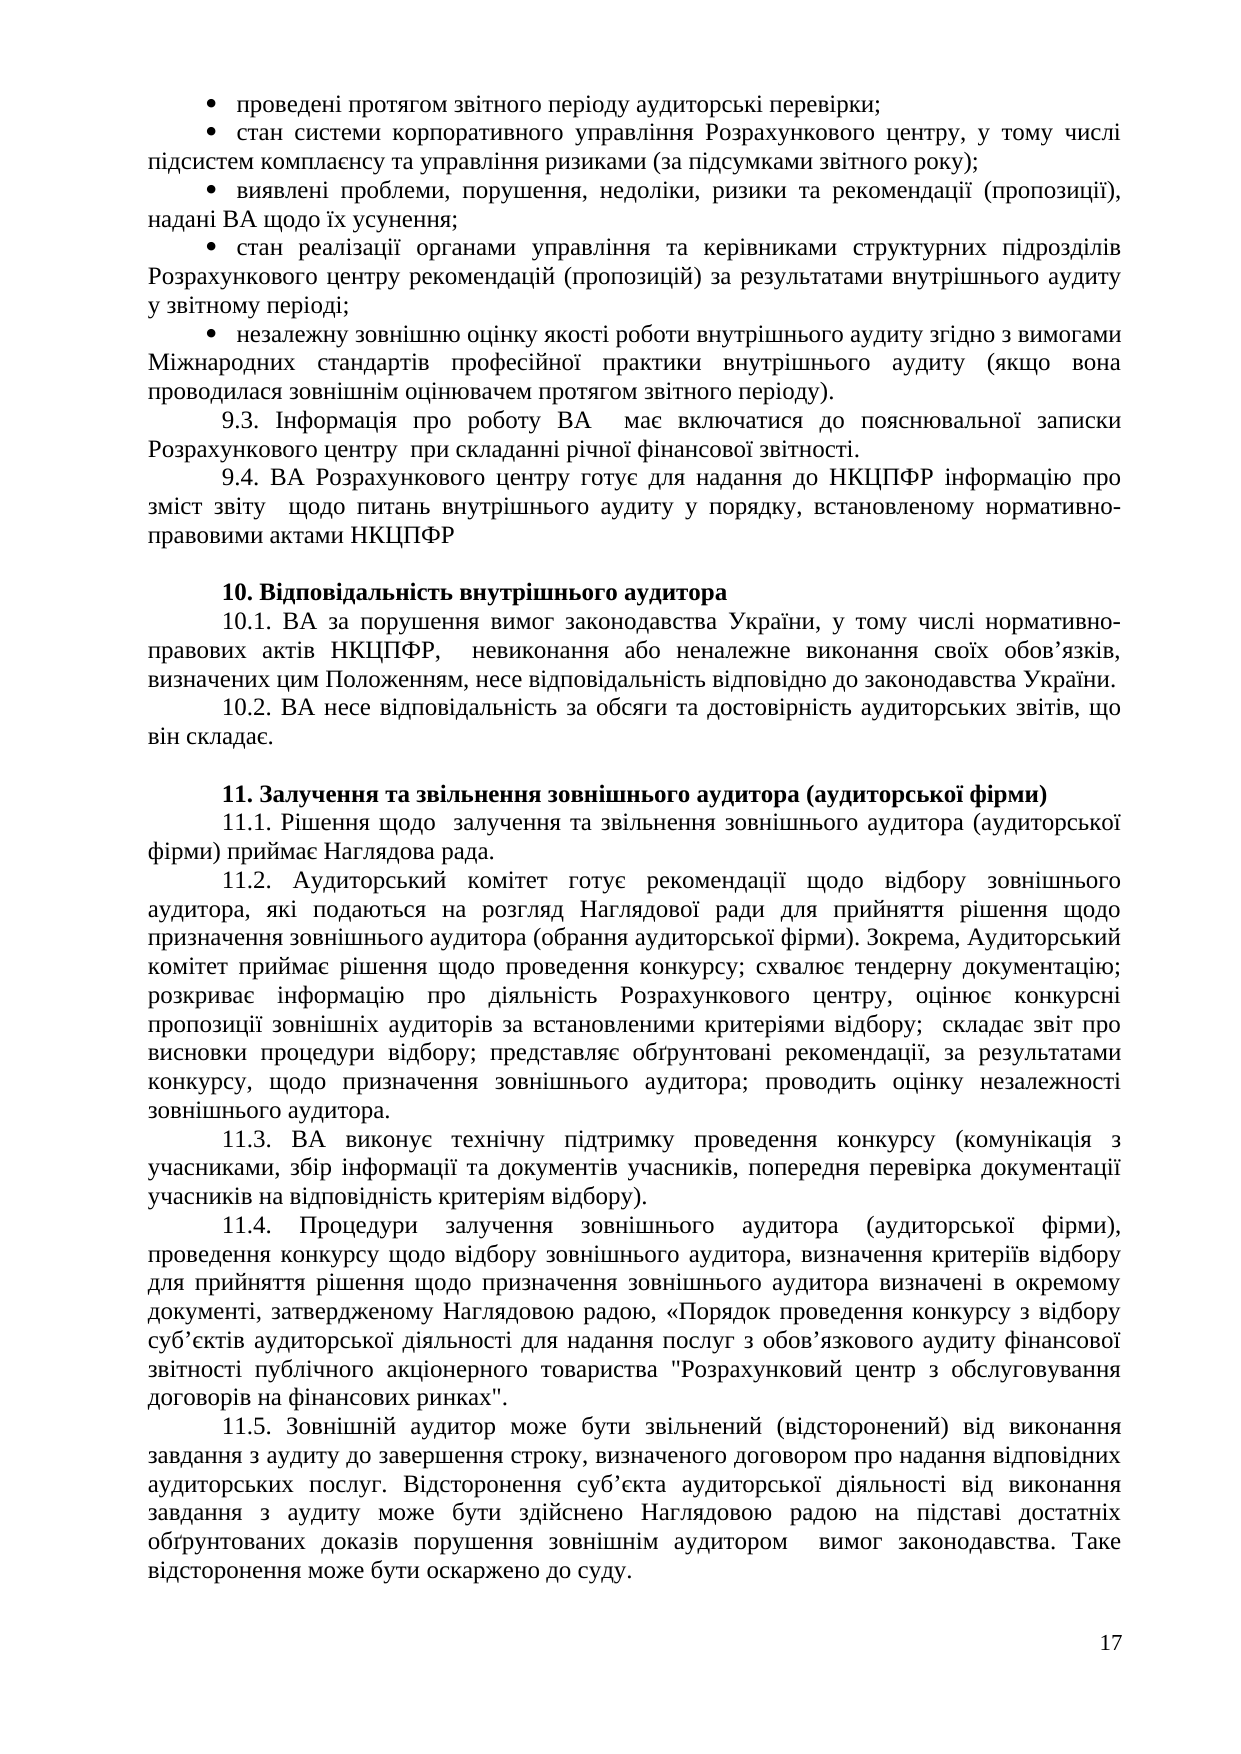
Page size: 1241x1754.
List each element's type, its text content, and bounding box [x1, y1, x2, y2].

list незалежну зовнішню оцінку якості роботи внутрішнього аудиту згідно з вимогами Міжнародних стандартів професійної практики внутрішнього аудиту (якщо вона проводилася зовнішнім оцінювачем протягом звітного періоду). [148, 319, 1122, 405]
list стан системи корпоративного управління Розрахункового центру, у тому числі підсистем комплаєнсу та управління ризиками (за підсумками звітного року); [148, 117, 1122, 175]
text 11. Залучення та звільнення зовнішнього аудитора (аудиторської фірми) [148, 779, 1122, 807]
text 11.5. Зовнішній аудитор може бути звільнений (відсторонений) від виконання завдання з аудиту до завершення строку, визначеного договором про надання відповідних аудиторських послуг. Відсторонення суб’єкта аудиторської діяльності від виконання завдання з аудиту може бути здійснено Наглядовою радою на підставі достатніх обґрунтованих доказів порушення зовнішнім аудитором вимог законодавства. Таке відсторонення може бути оскаржено до суду. [148, 1411, 1122, 1584]
text 10.2. ВА несе відповідальність за обсяги та достовірність аудиторських звітів, що він складає. [148, 692, 1122, 750]
list виявлені проблеми, порушення, недоліки, ризики та рекомендації (пропозиції), надані ВА щодо їх усунення; [148, 175, 1122, 232]
text 11.2. Аудиторський комітет готує рекомендації щодо відбору зовнішнього аудитора, які подаються на розгляд Наглядової ради для прийняття рішення щодо призначення зовнішнього аудитора (обрання аудиторської фірми). Зокрема, Аудиторський комітет приймає рішення щодо проведення конкурсу; схвалює тендерну документацію; розкриває інформацію про діяльність Розрахункового центру, оцінює конкурсні пропозиції зовнішніх аудиторів за встановленими критеріями відбору; складає звіт про висновки процедури відбору; представляє обґрунтовані рекомендації, за результатами конкурсу, щодо призначення зовнішнього аудитора; проводить оцінку незалежності зовнішнього аудитора. [148, 865, 1122, 1124]
text 9.3. Інформація про роботу ВА має включатися до пояснювальної записки Розрахункового центру при складанні річної фінансової звітності. [148, 405, 1122, 462]
list стан реалізації органами управління та керівниками структурних підрозділів Розрахункового центру рекомендацій (пропозицій) за результатами внутрішнього аудиту у звітному періоді; [148, 232, 1122, 319]
list проведені протягом звітного періоду аудиторські перевірки; [148, 89, 1122, 117]
text 10. Відповідальність внутрішнього аудитора [148, 577, 1122, 606]
text 11.1. Рішення щодо залучення та звільнення зовнішнього аудитора (аудиторської фірми) приймає Наглядова рада. [148, 807, 1122, 865]
text 9.4. ВА Розрахункового центру готує для надання до НКЦПФР інформацію про зміст звіту щодо питань внутрішнього аудиту у порядку, встановленому нормативно-правовими актами НКЦПФР [148, 462, 1122, 549]
text 11.3. ВА виконує технічну підтримку проведення конкурсу (комунікація з учасниками, збір інформації та документів учасників, попередня перевірка документації учасників на відповідність критеріям відбору). [148, 1124, 1122, 1210]
text 10.1. ВА за порушення вимог законодавства України, у тому числі нормативно-правових актів НКЦПФР, невиконання або неналежне виконання своїх обов’язків, визначених цим Положенням, несе відповідальність відповідно до законодавства України. [148, 606, 1122, 692]
text 11.4. Процедури залучення зовнішнього аудитора (аудиторської фірми), проведення конкурсу щодо відбору зовнішнього аудитора, визначення критеріїв відбору для прийняття рішення щодо призначення зовнішнього аудитора визначені в окремому документі, затвердженому Наглядовою радою, «Порядок проведення конкурсу з відбору суб’єктів аудиторської діяльності для надання послуг з обов’язкового аудиту фінансової звітності публічного акціонерного товариства "Розрахунковий центр з обслуговування договорів на фінансових ринках". [148, 1210, 1122, 1411]
